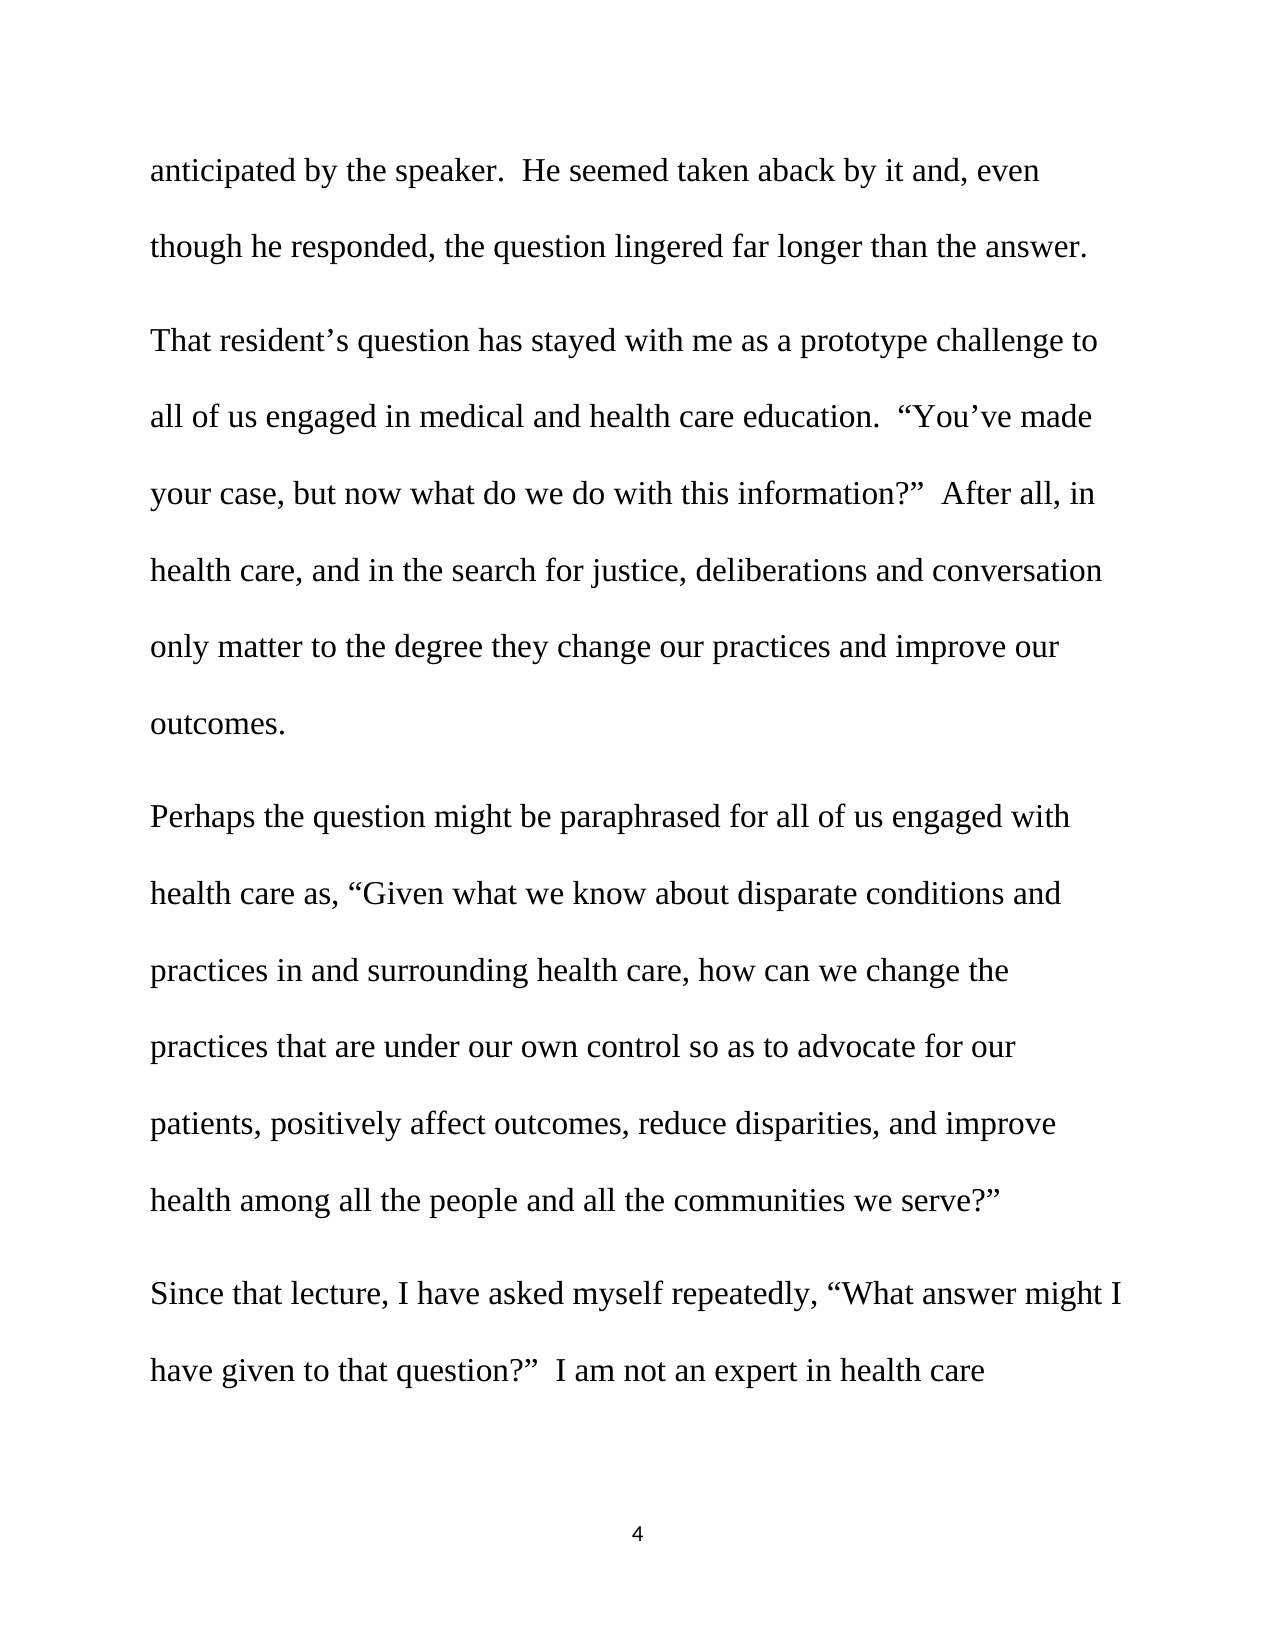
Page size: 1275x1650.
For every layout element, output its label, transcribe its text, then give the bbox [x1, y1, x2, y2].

text Perhaps the question might be paraphrased for all of us engaged with health care as, “Given what we know about disparate conditions and practices in and surrounding health care, how can we change the practices that are under our own control so as to advocate for our patients, positively affect outcomes, reduce disparities, and improve health among all the people and all the communities we serve?” [150, 797, 1125, 1218]
text That resident’s question has stayed with me as a prototype challenge to all of us engaged in medical and health care education. “You’ve made your case, but now what do we do with this information?” After all, in health care, and in the search for justice, deliberations and conversation only matter to the degree they change our practices and improve our outcomes. [150, 320, 1125, 742]
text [150, 1273, 1125, 1388]
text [150, 150, 1125, 265]
